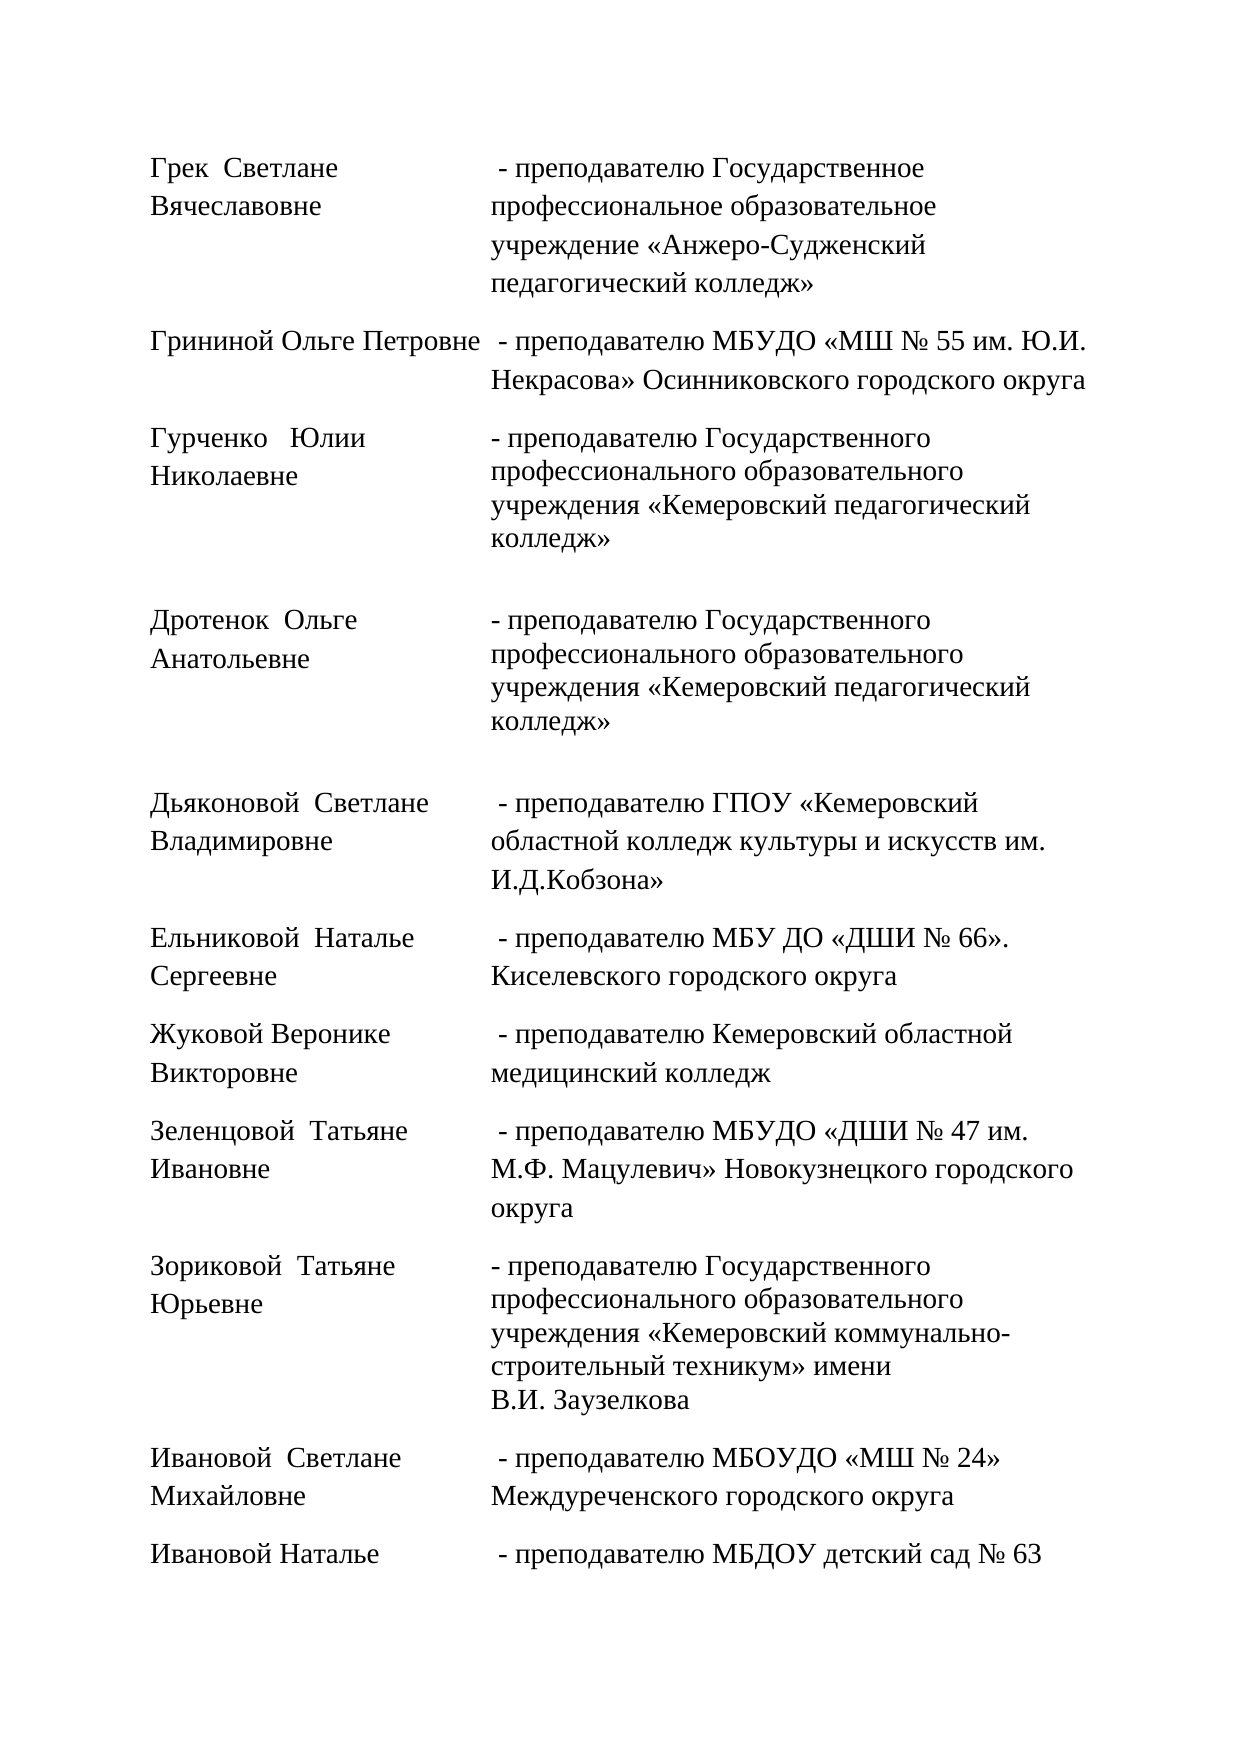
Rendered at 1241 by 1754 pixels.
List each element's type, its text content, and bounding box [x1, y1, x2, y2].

table_cell - преподавателю Кемеровский областной медицинский колледж [490, 1016, 1091, 1113]
table_cell Зеленцовой Татьяне Ивановне [149, 1113, 489, 1248]
table_cell Дьяконовой Светлане Владимировне [149, 785, 489, 920]
table_cell - преподавателю МБУДО «ДШИ № 47 им. М.Ф. Мацулевич» Новокузнецкого городского округа [490, 1113, 1091, 1248]
table_cell Гурченко Юлии Николаевне [149, 420, 489, 602]
table_cell Зориковой Татьяне Юрьевне [149, 1248, 489, 1440]
table_cell - преподавателю МБУДО «МШ № 55 им. Ю.И. Некрасова» Осинниковского городского округа [490, 324, 1091, 420]
table_cell Ивановой Светлане Михайловне [149, 1440, 489, 1536]
table_cell Дротенок Ольге Анатольевне [149, 603, 489, 785]
table_cell Грек Светлане Вячеславовне [149, 150, 489, 323]
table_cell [149, 1536, 489, 1570]
table_cell - преподавателю Государственное профессиональное образовательное учреждение «Анжеро-Судженский педагогический колледж» [490, 150, 1091, 323]
table_cell Ельниковой Наталье Сергеевне [149, 920, 489, 1016]
table_cell - преподавателю Государственного профессионального образовательного учреждения «Кемеровский педагогический колледж» [490, 603, 1091, 785]
table_cell Жуковой Веронике Викторовне [149, 1016, 489, 1113]
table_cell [490, 1536, 1091, 1570]
table_cell - преподавателю МБОУДО «МШ № 24» Междуреченского городского округа [490, 1440, 1091, 1536]
table_cell - преподавателю Государственного профессионального образовательного учреждения «Кемеровский педагогический колледж» [490, 420, 1091, 602]
table_cell - преподавателю МБУ ДО «ДШИ № 66». Киселевского городского округа [490, 920, 1091, 1016]
table_cell Грининой Ольге Петровне [149, 324, 489, 420]
table_cell - преподавателю ГПОУ «Кемеровский областной колледж культуры и искусств им. И.Д.Кобзона» [490, 785, 1091, 920]
table_cell - преподавателю Государственного профессионального образовательного учреждения «Кемеровский коммунально-строительный техникум» имени В.И. Заузелкова [490, 1248, 1091, 1440]
